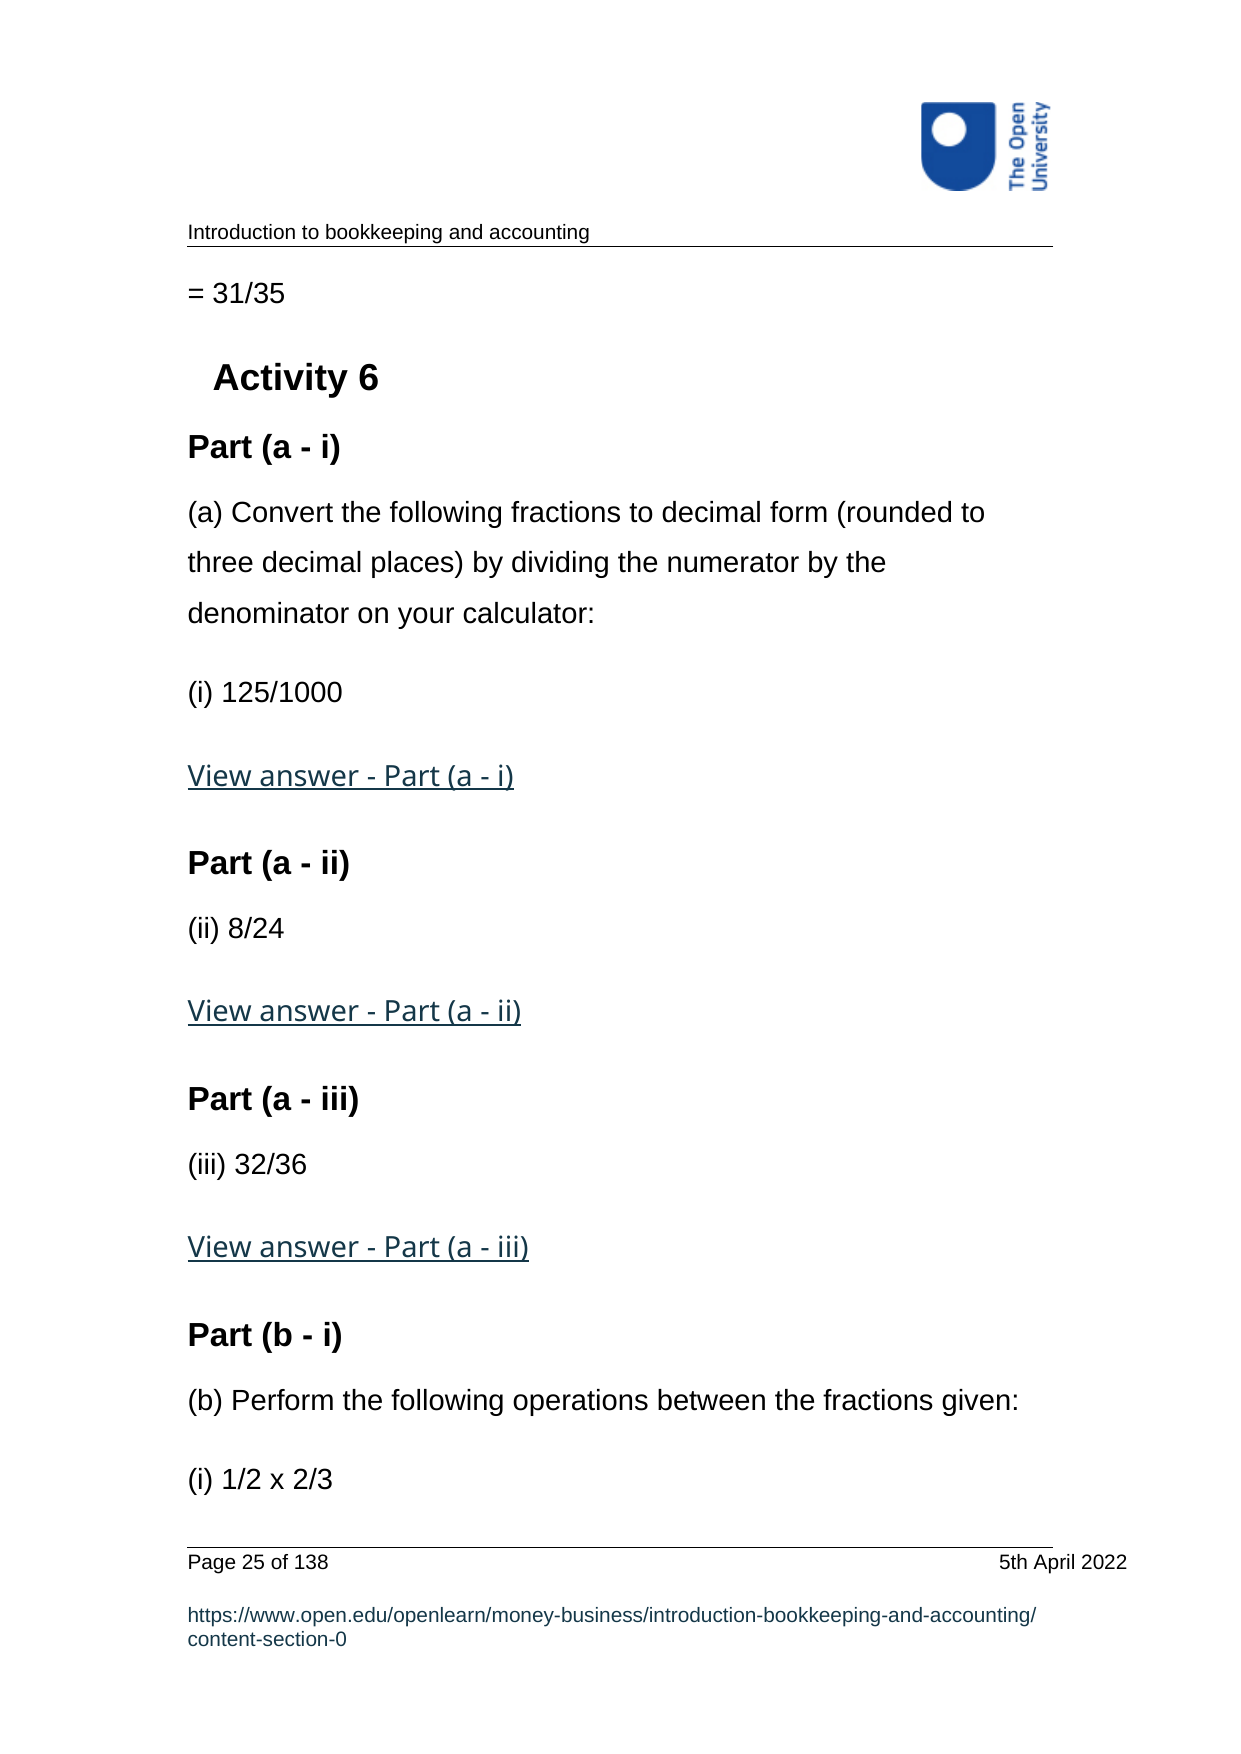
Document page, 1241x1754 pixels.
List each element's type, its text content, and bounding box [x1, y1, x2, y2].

text (iii) 32/36 [187, 1147, 1053, 1180]
picture [921, 102, 1052, 191]
text Part (a - iii) [187, 1079, 1053, 1118]
text View answer - Part (a - i) [187, 755, 1053, 794]
text (a) Convert the following fractions to decimal form (rounded to three decimal places) by dividing the numerator by the denominator on your calculator: [187, 495, 1053, 629]
text (ii) 8/24 [187, 911, 1053, 944]
text Activity 6 [212, 355, 1028, 398]
text (i) 125/1000 [187, 675, 1053, 709]
text (b) Perform the following operations between the fractions given: [187, 1382, 1053, 1416]
text (i) 1/2 x 2/3 [187, 1462, 1053, 1496]
text = 31/35 [187, 276, 1053, 309]
text Part (b - i) [187, 1315, 1053, 1353]
text Part (a - i) [187, 428, 1053, 466]
text View answer - Part (a - ii) [187, 991, 1053, 1030]
text Part (a - ii) [187, 843, 1053, 882]
text View answer - Part (a - iii) [187, 1226, 1053, 1266]
